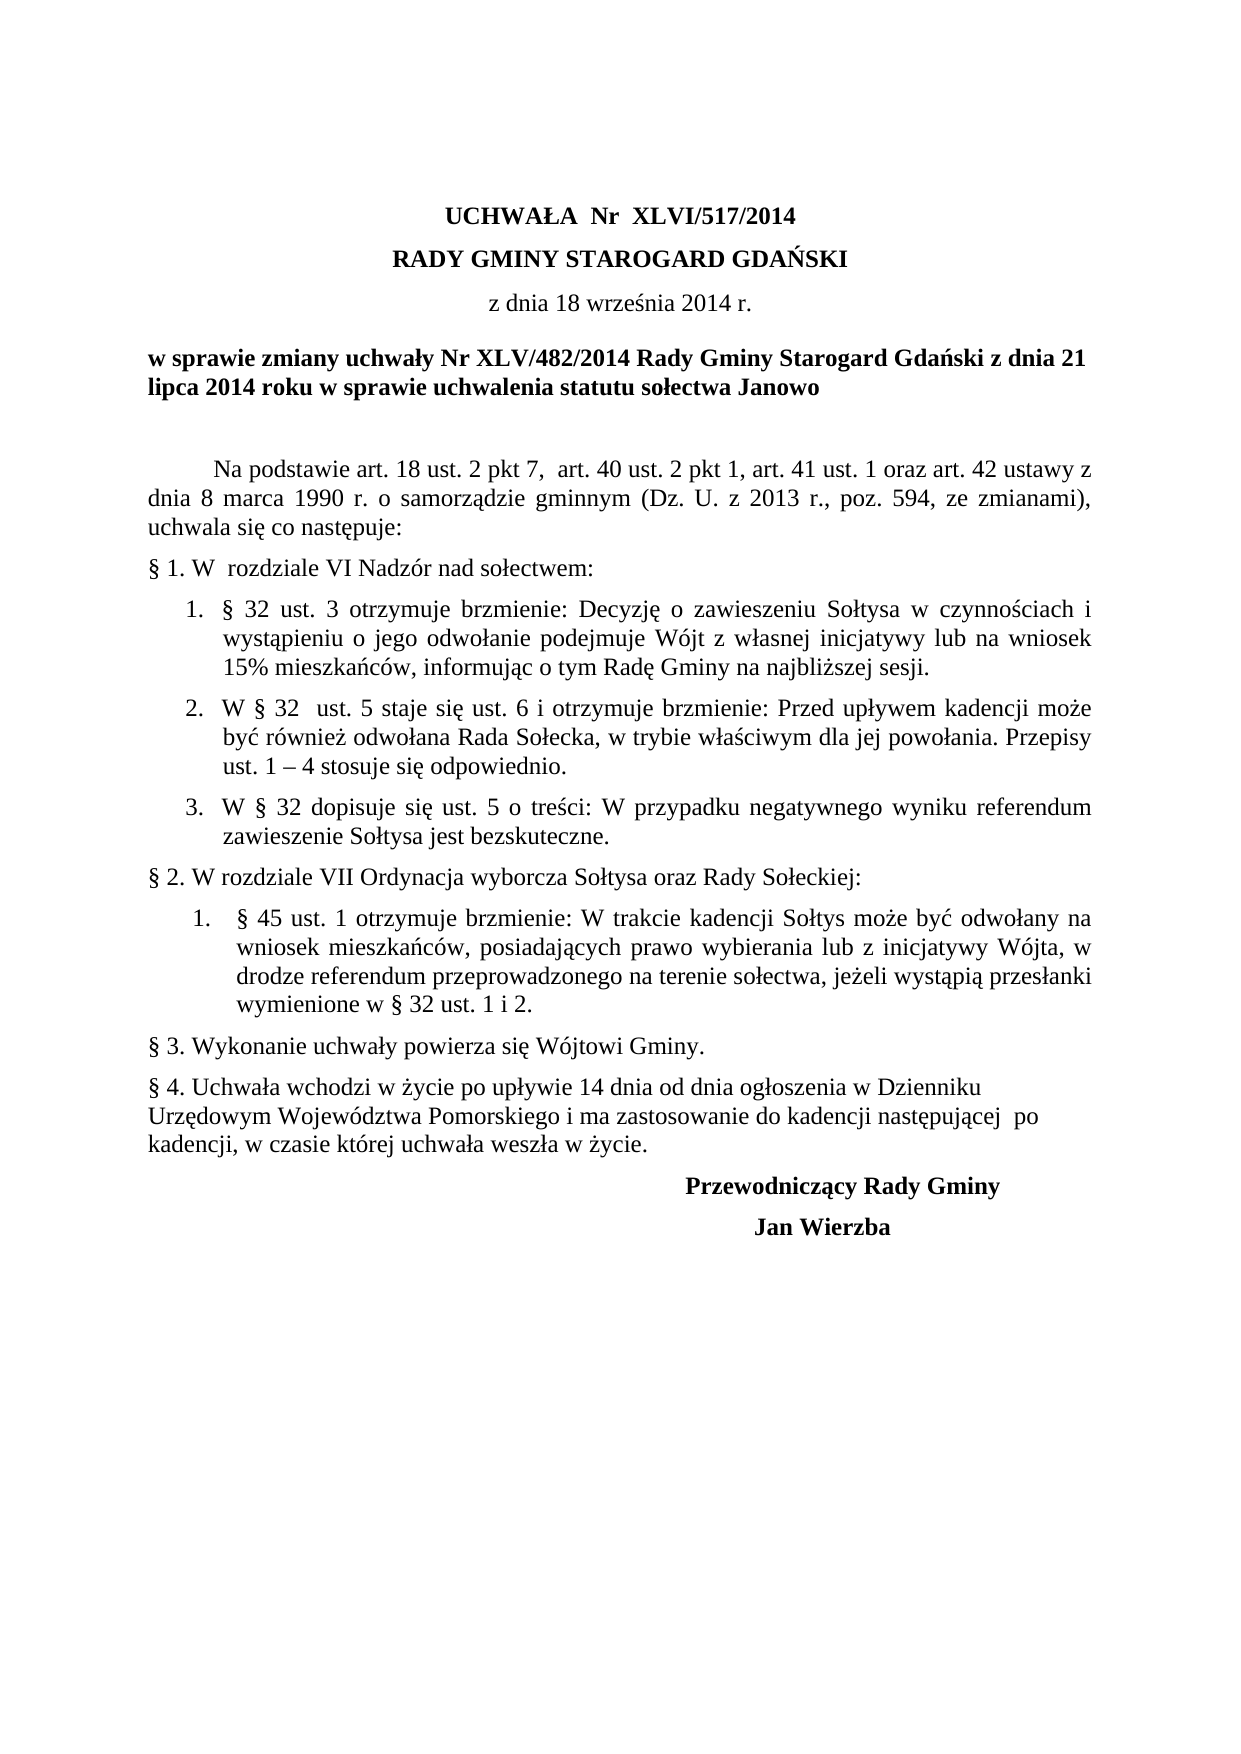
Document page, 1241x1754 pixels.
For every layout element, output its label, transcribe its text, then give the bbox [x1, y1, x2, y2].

text Na podstawie art. 18 ust. 2 pkt 7, art. 40 ust. 2 pkt 1, art. 41 ust. 1 oraz art. 42 ustawy z dnia 8 marca 1990 r. o samorządzie gminnym (Dz. U. z 2013 r., poz. 594, ze zmianami), uchwala się co następuje: [148, 454, 1093, 541]
text § 2. W rozdziale VII Ordynacja wyborcza Sołtysa oraz Rady Sołeckiej: [148, 862, 1093, 891]
text Jan Wierzba [148, 1212, 1093, 1241]
list W § 32 ust. 5 staje się ust. 6 i otrzymuje brzmienie: Przed upływem kadencji może być również odwołana Rada Sołecka, w trybie właściwym dla jej powołania. Przepisy ust. 1 – 4 stosuje się odpowiednio. [185, 693, 1093, 779]
text w sprawie zmiany uchwały Nr XLV/482/2014 Rady Gminy Starogard Gdański z dnia 21 lipca 2014 roku w sprawie uchwalenia statutu sołectwa Janowo [148, 343, 1093, 401]
text Przewodniczący Rady Gminy [148, 1171, 1093, 1199]
text z dnia 18 września 2014 r. [148, 288, 1093, 316]
text UCHWAŁA Nr XLVI/517/2014 [148, 201, 1093, 230]
text § 1. W rozdziale VI Nadzór nad sołectwem: [148, 553, 1093, 582]
list § 45 ust. 1 otrzymuje brzmienie: W trakcie kadencji Sołtys może być odwołany na wniosek mieszkańców, posiadających prawo wybierania lub z inicjatywy Wójta, w drodze referendum przeprowadzonego na terenie sołectwa, jeżeli wystąpią przesłanki wymienione w § 32 ust. 1 i 2. [192, 903, 1093, 1018]
text § 4. Uchwała wchodzi w życie po upływie 14 dnia od dnia ogłoszenia w Dzienniku Urzędowym Województwa Pomorskiego i ma zastosowanie do kadencji następującej po kadencji, w czasie której uchwała weszła w życie. [148, 1072, 1093, 1158]
text RADY GMINY STAROGARD GDAŃSKI [148, 244, 1093, 273]
list W § 32 dopisuje się ust. 5 o treści: W przypadku negatywnego wyniku referendum zawieszenie Sołtysa jest bezskuteczne. [185, 792, 1093, 849]
list § 32 ust. 3 otrzymuje brzmienie: Decyzję o zawieszeniu Sołtysa w czynnościach i wystąpieniu o jego odwołanie podejmuje Wójt z własnej inicjatywy lub na wniosek 15% mieszkańców, informując o tym Radę Gminy na najbliższej sesji. [185, 594, 1093, 681]
text § 3. Wykonanie uchwały powierza się Wójtowi Gminy. [148, 1031, 1093, 1059]
